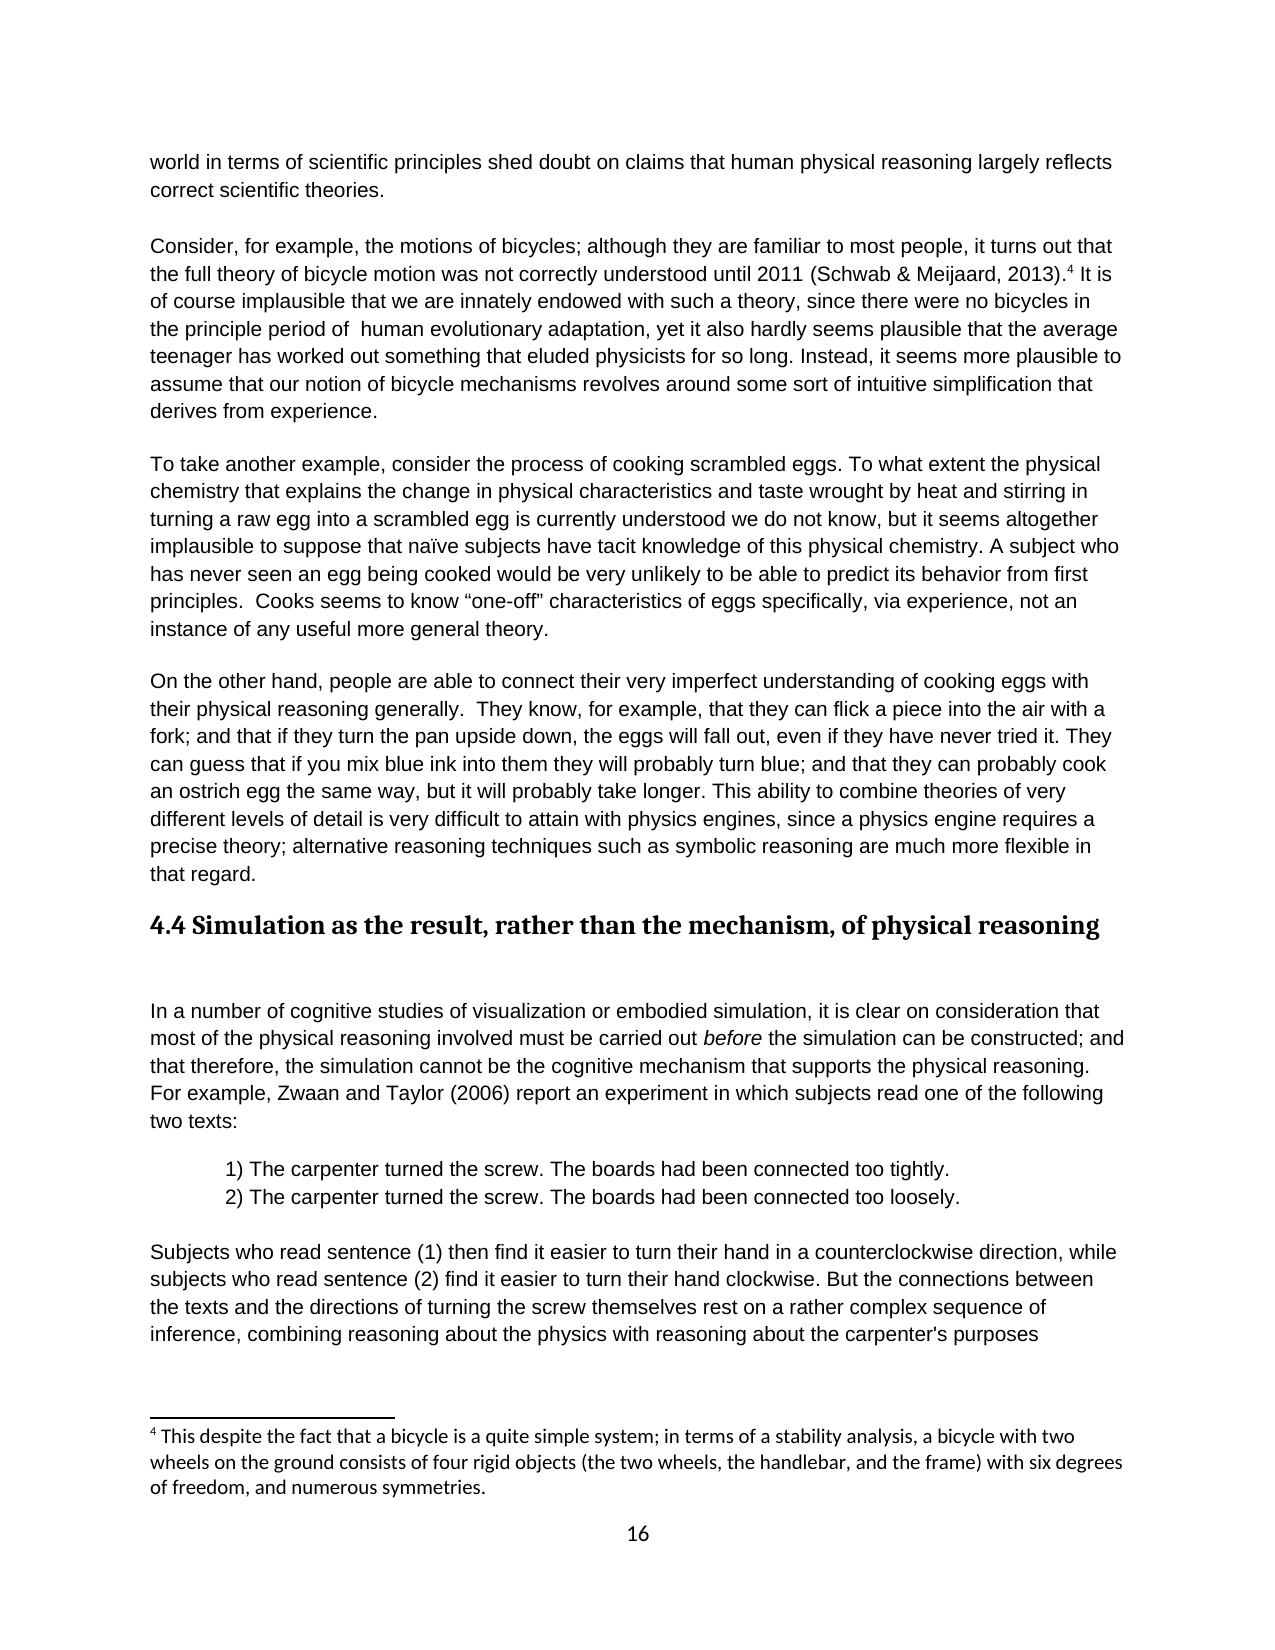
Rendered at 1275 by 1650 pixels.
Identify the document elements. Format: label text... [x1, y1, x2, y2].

text To take another example, consider the process of cooking scrambled eggs. To what extent the physical chemistry that explains the change in physical characteristics and taste wrought by heat and stirring in turning a raw egg into a scrambled egg is currently understood we do not know, but it seems altogether implausible to suppose that naïve subjects have tacit knowledge of this physical chemistry. A subject who has never seen an egg being cooked would be very unlikely to be able to predict its behavior from first principles. Cooks seems to know “one-off” characteristics of eggs specifically, via experience, not an instance of any useful more general theory. [150, 452, 1125, 641]
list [150, 150, 1125, 201]
text Subjects who read sentence (1) then find it easier to turn their hand in a counterclockwise direction, while subjects who read sentence (2) find it easier to turn their hand clockwise. But the connections between the texts and the directions of turning the screw themselves rest on a rather complex sequence of inference, combining reasoning about the physics with reasoning about the carpenter's purposes [150, 1239, 1125, 1346]
text On the other hand, people are able to connect their very imperfect understanding of cooking eggs with their physical reasoning generally. They know, for example, that they can flick a piece into the air with a fork; and that if they turn the pan upside down, the eggs will fall out, even if they have never tried it. They can guess that if you mix blue ink into them they will probably turn blue; and that they can probably cook an ostrich egg the same way, but it will probably take longer. This ability to combine theories of very different levels of detail is very difficult to attain with physics engines, since a physics engine requires a precise theory; alternative reasoning techniques such as symbolic reasoning are much more flexible in that regard. [150, 669, 1125, 886]
text In a number of cognitive studies of visualization or embodied simulation, it is clear on consideration that most of the physical reasoning involved must be carried out before the simulation can be constructed; and that therefore, the simulation cannot be the cognitive mechanism that supports the physical reasoning. For example, Zwaan and Taylor report an experiment in which subjects read one of the following two texts: [150, 999, 1125, 1133]
list Consider, for example, the motions of bicycles; although they are familiar to most people, it turns out that the full theory of bicycle motion was not correctly understood until 2011 . It is of course implausible that we are innately endowed with such a theory, since there were no bicycles in the principle period of human evolutionary adaptation, yet it also hardly seems plausible that the average teenager has worked out something that eluded physicists for so long. Instead, it seems more plausible to assume that our notion of bicycle mechanisms revolves around some sort of intuitive simplification that derives from experience. [150, 234, 1125, 423]
text 1) The carpenter turned the screw. The boards had been connected too tightly. [225, 1157, 1125, 1181]
subtitle Simulation as the result, rather than the mechanism, of physical reasoning [150, 910, 1125, 941]
text 2) The carpenter turned the screw. The boards had been connected too loosely. [225, 1184, 1125, 1208]
